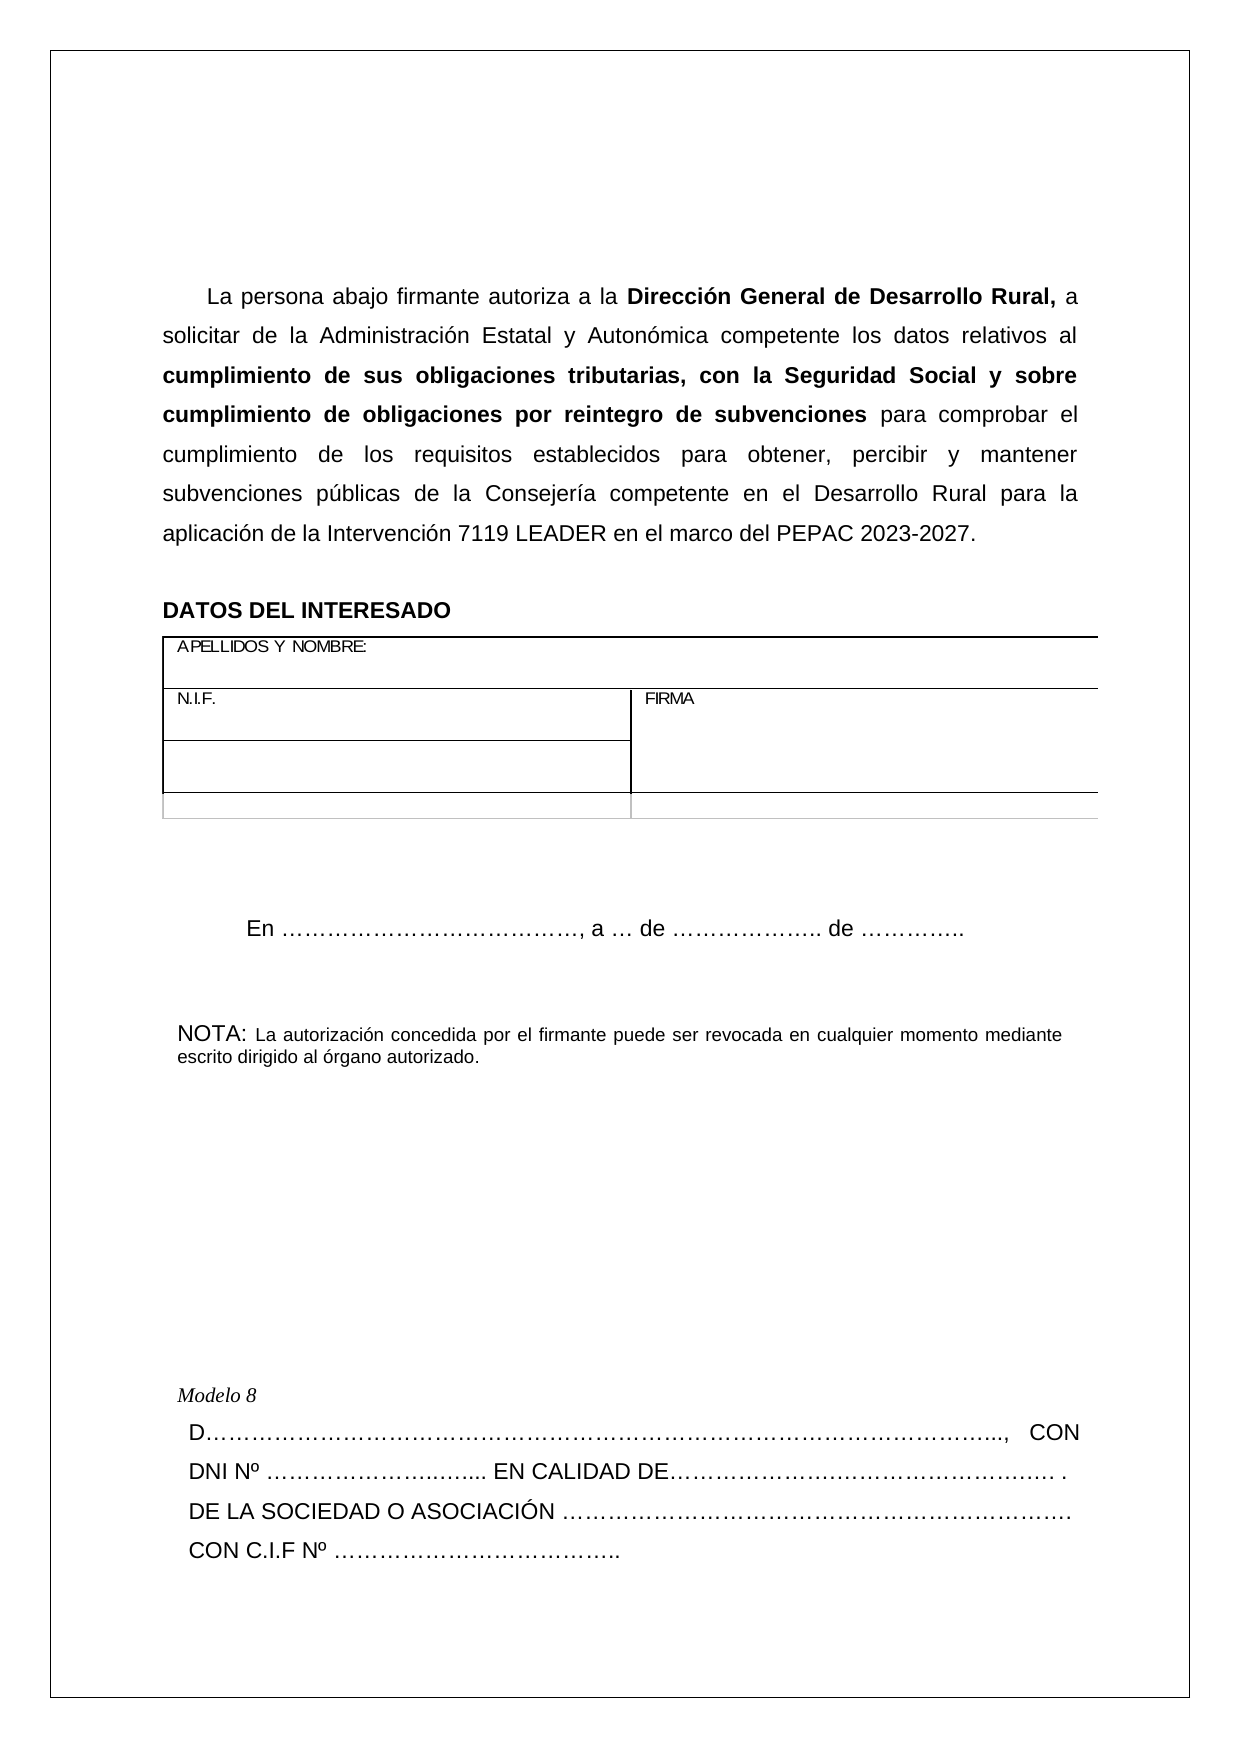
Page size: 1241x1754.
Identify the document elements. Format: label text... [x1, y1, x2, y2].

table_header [177, 1419, 1091, 1697]
text DATOS DEL INTERESADO [162, 597, 1063, 623]
text En …………………………………, a … de ……………….. de ………….. [147, 914, 1063, 941]
text NOTA: La autorización concedida por el firmante puede ser revocada en cualquier momento mediante escrito dirigido al órgano autorizado. [177, 1020, 1063, 1068]
text Modelo 8 [177, 1383, 1063, 1407]
text La persona abajo firmante autoriza a la Dirección General de Desarrollo Rural, a solicitar de la Administración Estatal y Autonómica competente los datos relativos al cumplimiento de sus obligaciones tributarias, con la Seguridad Social y sobre cumplimiento de obligaciones por reintegro de subvenciones para comprobar el cumplimiento de los requisitos establecidos para obtener, percibir y mantener subvenciones públicas de la Consejería competente en el Desarrollo Rural para la aplicación de la Intervención 7119 LEADER en el marco del PEPAC 2023-2027. [162, 283, 1078, 546]
